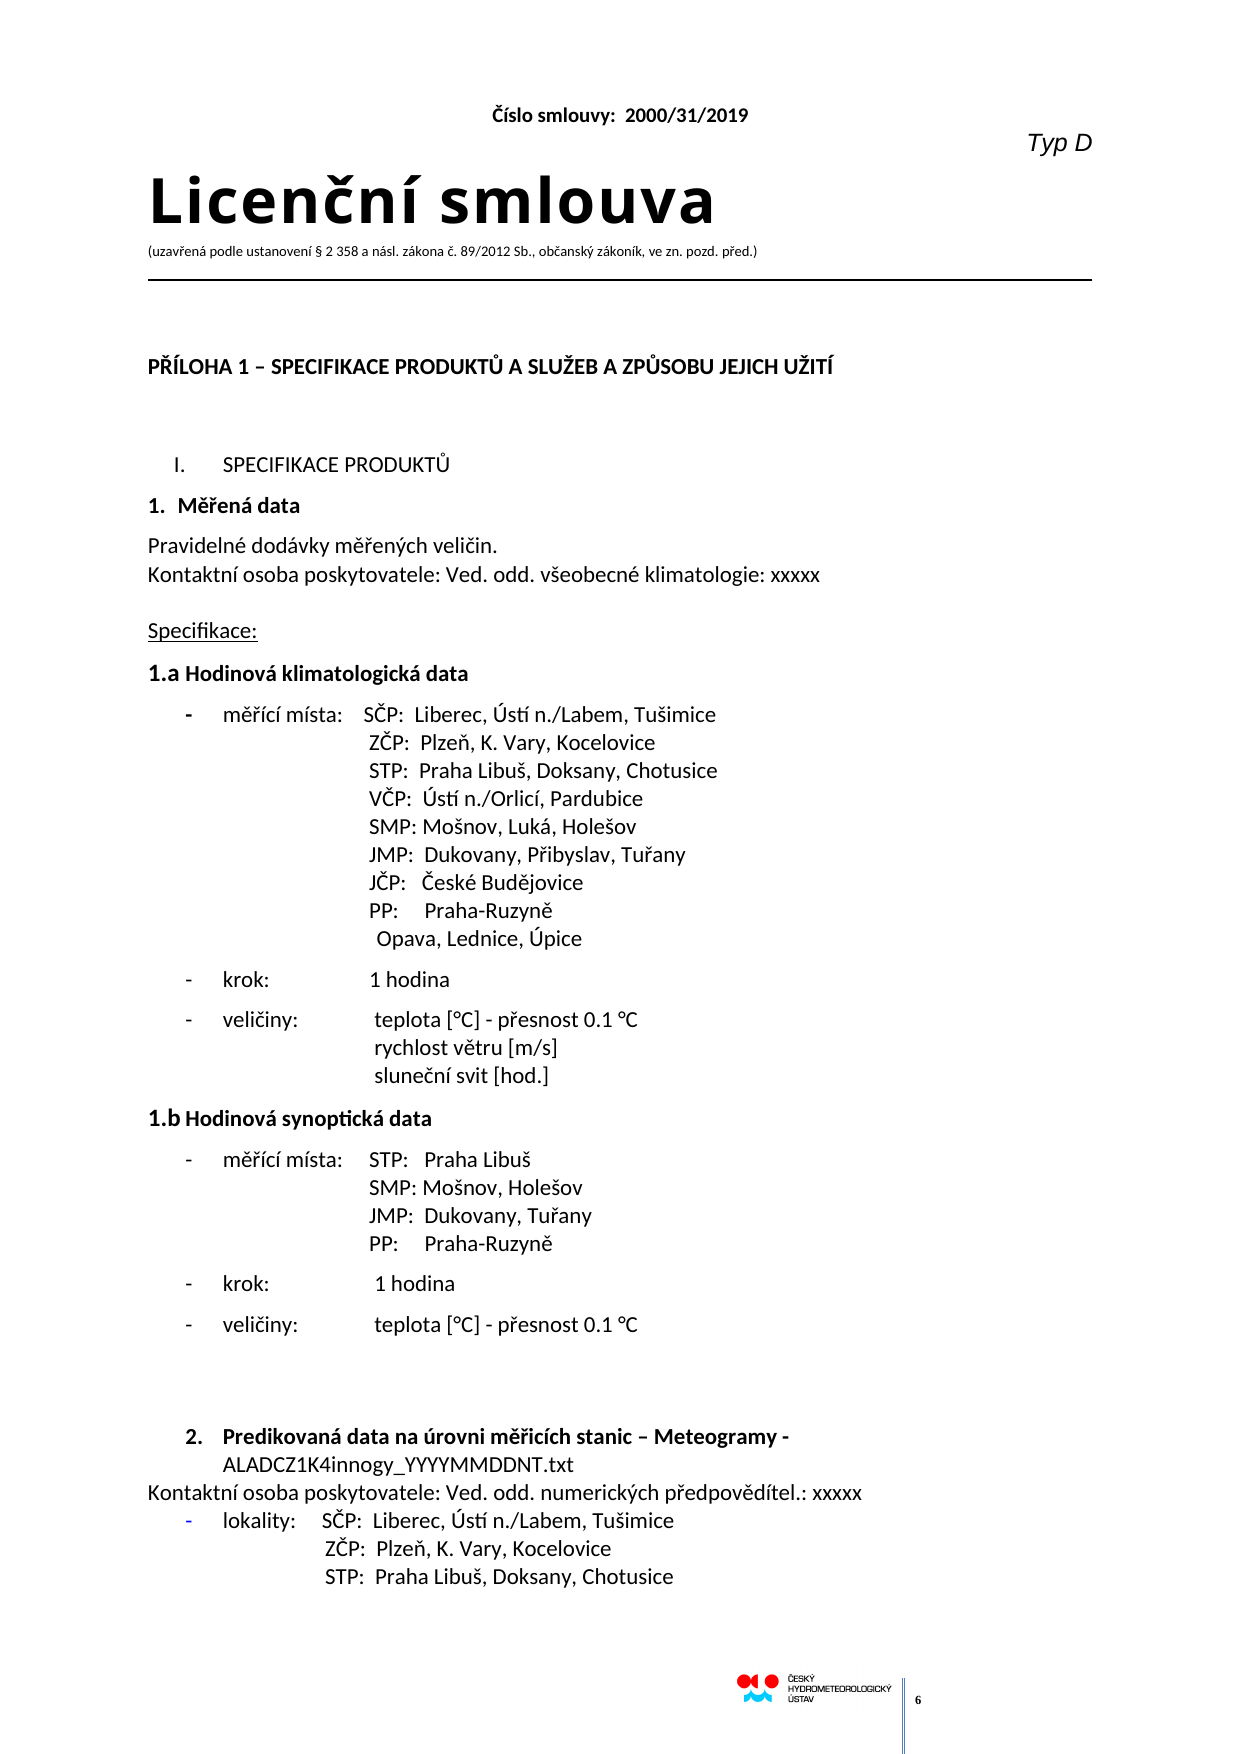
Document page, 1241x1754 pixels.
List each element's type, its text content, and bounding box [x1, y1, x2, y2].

text Specifikace: [148, 616, 1092, 644]
text SMP: Mošnov, Luká, Holešov [148, 812, 1092, 840]
list veličiny: teplota [°C] - přesnost 0.1 °C [185, 1310, 1092, 1338]
list Hodinová klimatologická data [148, 657, 1092, 687]
text Pravidelné dodávky měřených veličin. [148, 531, 1092, 559]
list PP: Praha-Ruzyně [185, 1229, 1092, 1257]
text sluneční svit [hod.] [148, 1061, 1092, 1089]
list SMP: Mošnov, Holešov [185, 1173, 1092, 1201]
list měřící místa: SČP: Liberec, Ústí n./Labem, Tušimice [185, 700, 1092, 728]
subtitle Specifikace produktů [185, 449, 1092, 478]
list Predikovaná data na úrovni měřicích stanic – Meteogramy - ALADCZ1K4innogy_YYYYMMDDNT.txt [185, 1422, 1092, 1478]
list lokality: SČP: Liberec, Ústí n./Labem, Tušimice [185, 1506, 1092, 1534]
text Opava, Lednice, Úpice [148, 924, 1092, 952]
list měřící místa: STP: Praha Libuš [185, 1145, 1092, 1173]
text JMP: Dukovany, Přibyslav, Tuřany [148, 840, 1092, 868]
text ZČP: Plzeň, K. Vary, Kocelovice [148, 1534, 1092, 1562]
text rychlost větru [m/s] [148, 1033, 1092, 1061]
text Příloha 1 – SPECIFIKACE produktů a Služeb a způsobu jejich užití [148, 352, 1092, 381]
text ZČP: Plzeň, K. Vary, Kocelovice [148, 728, 1092, 756]
text 1. Měřená data [148, 491, 1092, 519]
list krok: 1 hodina [185, 965, 1092, 993]
list JMP: Dukovany, Tuřany [185, 1201, 1092, 1229]
list krok: 1 hodina [185, 1269, 1092, 1297]
text Kontaktní osoba poskytovatele: Ved. odd. všeobecné klimatologie: xxxxx [148, 559, 1092, 588]
text STP: Praha Libuš, Doksany, Chotusice [148, 1562, 1092, 1590]
text STP: Praha Libuš, Doksany, Chotusice [148, 756, 1092, 784]
picture [733, 1662, 894, 1713]
text Kontaktní osoba poskytovatele: Ved. odd. numerických předpovědítel.: xxxxx [148, 1478, 1092, 1506]
text JČP: České Budějovice [148, 868, 1092, 896]
list Hodinová synoptická data [148, 1102, 1092, 1132]
list veličiny: teplota [°C] - přesnost 0.1 °C [185, 1005, 1092, 1033]
text VČP: Ústí n./Orlicí, Pardubice [148, 784, 1092, 812]
text PP: Praha-Ruzyně [148, 896, 1092, 924]
